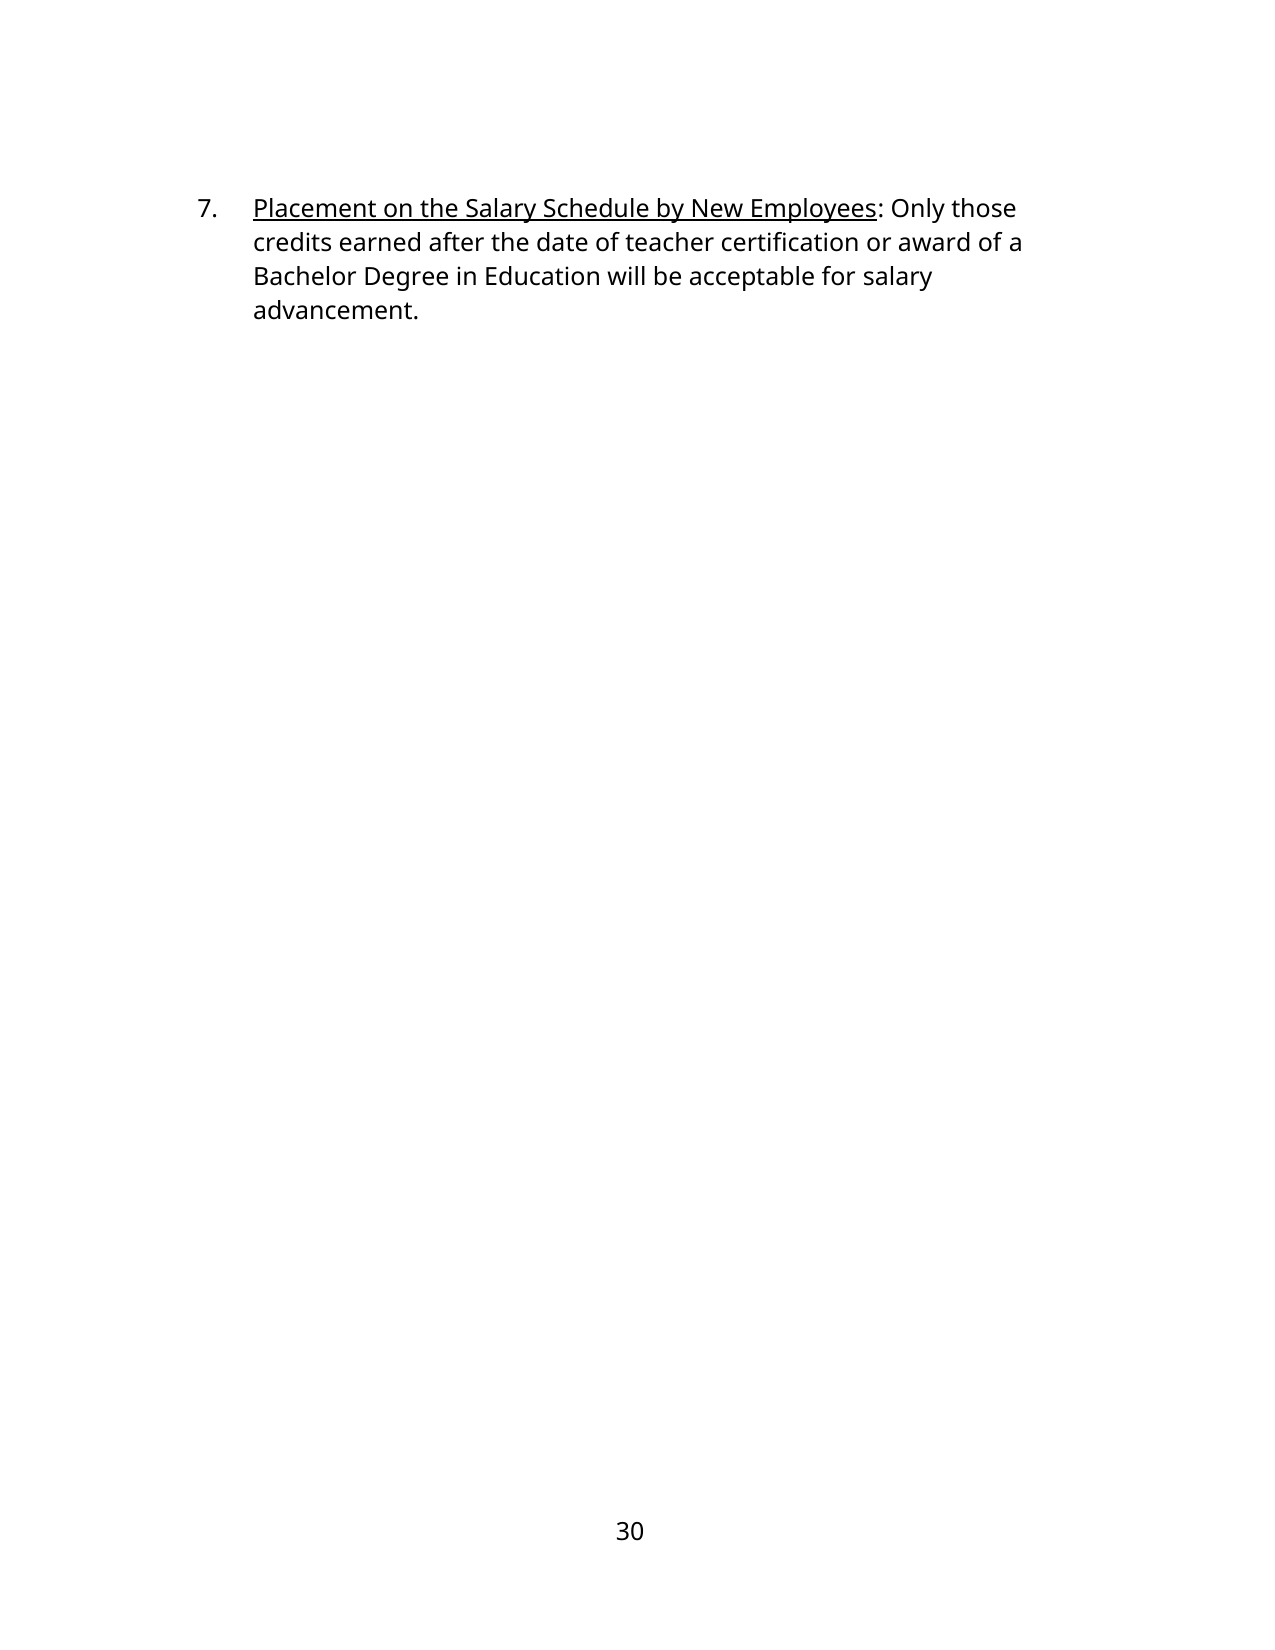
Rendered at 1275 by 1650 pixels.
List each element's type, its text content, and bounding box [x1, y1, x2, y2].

list Placement on the Salary Schedule by New Employees: Only those credits earned after the date of teacher certification or award of a Bachelor Degree in Education will be acceptable for salary advancement. [197, 190, 1048, 327]
